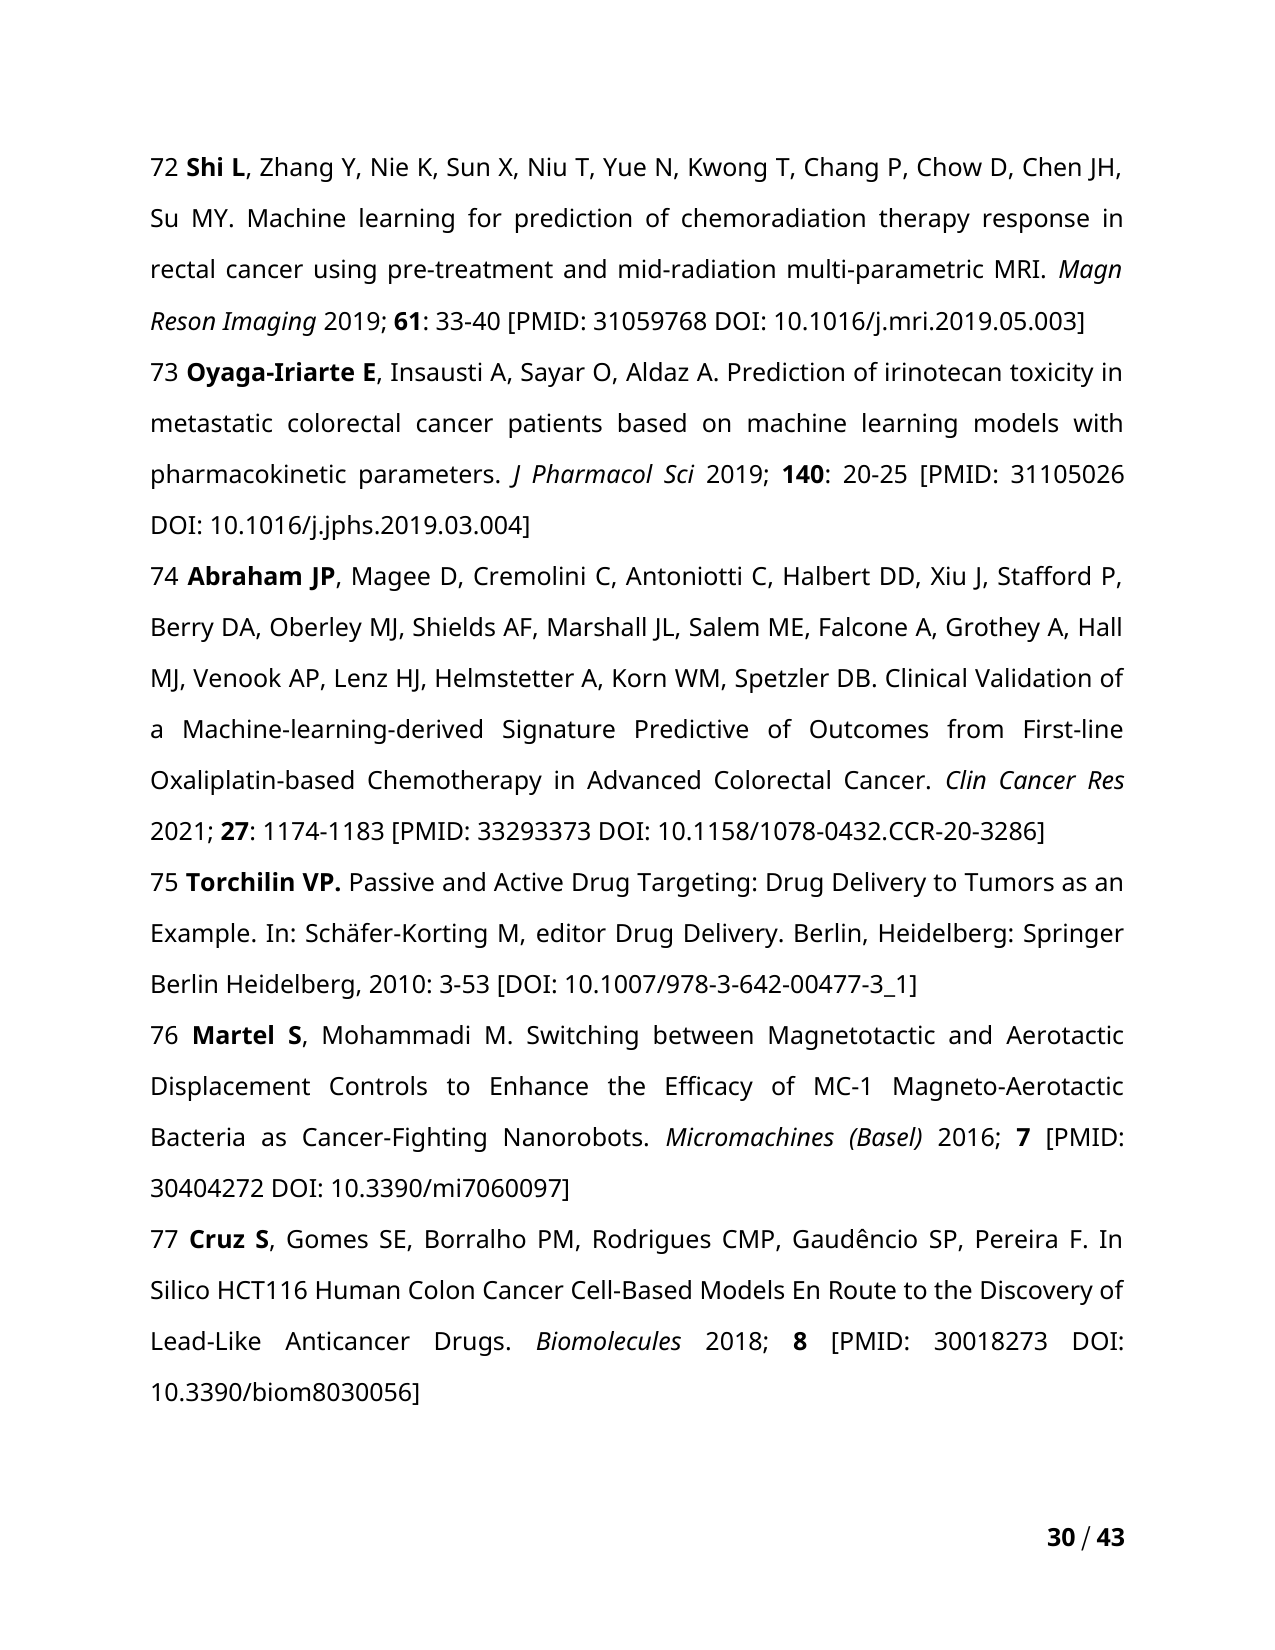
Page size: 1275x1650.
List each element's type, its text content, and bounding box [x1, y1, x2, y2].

text 73 Oyaga-Iriarte E, Insausti A, Sayar O, Aldaz A. Prediction of irinotecan toxicity in metastatic colorectal cancer patients based on machine learning models with pharmacokinetic parameters. J Pharmacol Sci 2019; 140: 20-25 [PMID: 31105026 DOI: 10.1016/j.jphs.2019.03.004] [150, 354, 1125, 541]
text 72 Shi L, Zhang Y, Nie K, Sun X, Niu T, Yue N, Kwong T, Chang P, Chow D, Chen JH, Su MY. Machine learning for prediction of chemoradiation therapy response in rectal cancer using pre-treatment and mid-radiation multi-parametric MRI. Magn Reson Imaging 2019; 61: 33-40 [PMID: 31059768 DOI: 10.1016/j.mri.2019.05.003] [150, 150, 1125, 337]
text 76 Martel S, Mohammadi M. Switching between Magnetotactic and Aerotactic Displacement Controls to Enhance the Efficacy of MC-1 Magneto-Aerotactic Bacteria as Cancer-Fighting Nanorobots. Micromachines (Basel) 2016; 7 [PMID: 30404272 DOI: 10.3390/mi7060097] [150, 1018, 1125, 1205]
text 75 Torchilin VP. Passive and Active Drug Targeting: Drug Delivery to Tumors as an Example. In: Schäfer-Korting M, editor Drug Delivery. Berlin, Heidelberg: Springer Berlin Heidelberg, 2010: 3-53 [DOI: 10.1007/978-3-642-00477-3_1] [150, 864, 1125, 1001]
text 77 Cruz S, Gomes SE, Borralho PM, Rodrigues CMP, Gaudêncio SP, Pereira F. In Silico HCT116 Human Colon Cancer Cell-Based Models En Route to the Discovery of Lead-Like Anticancer Drugs. Biomolecules 2018; 8 [PMID: 30018273 DOI: 10.3390/biom8030056] [150, 1222, 1125, 1409]
text 74 Abraham JP, Magee D, Cremolini C, Antoniotti C, Halbert DD, Xiu J, Stafford P, Berry DA, Oberley MJ, Shields AF, Marshall JL, Salem ME, Falcone A, Grothey A, Hall MJ, Venook AP, Lenz HJ, Helmstetter A, Korn WM, Spetzler DB. Clinical Validation of a Machine-learning-derived Signature Predictive of Outcomes from First-line Oxaliplatin-based Chemotherapy in Advanced Colorectal Cancer. Clin Cancer Res 2021; 27: 1174-1183 [PMID: 33293373 DOI: 10.1158/1078-0432.CCR-20-3286] [150, 558, 1125, 848]
